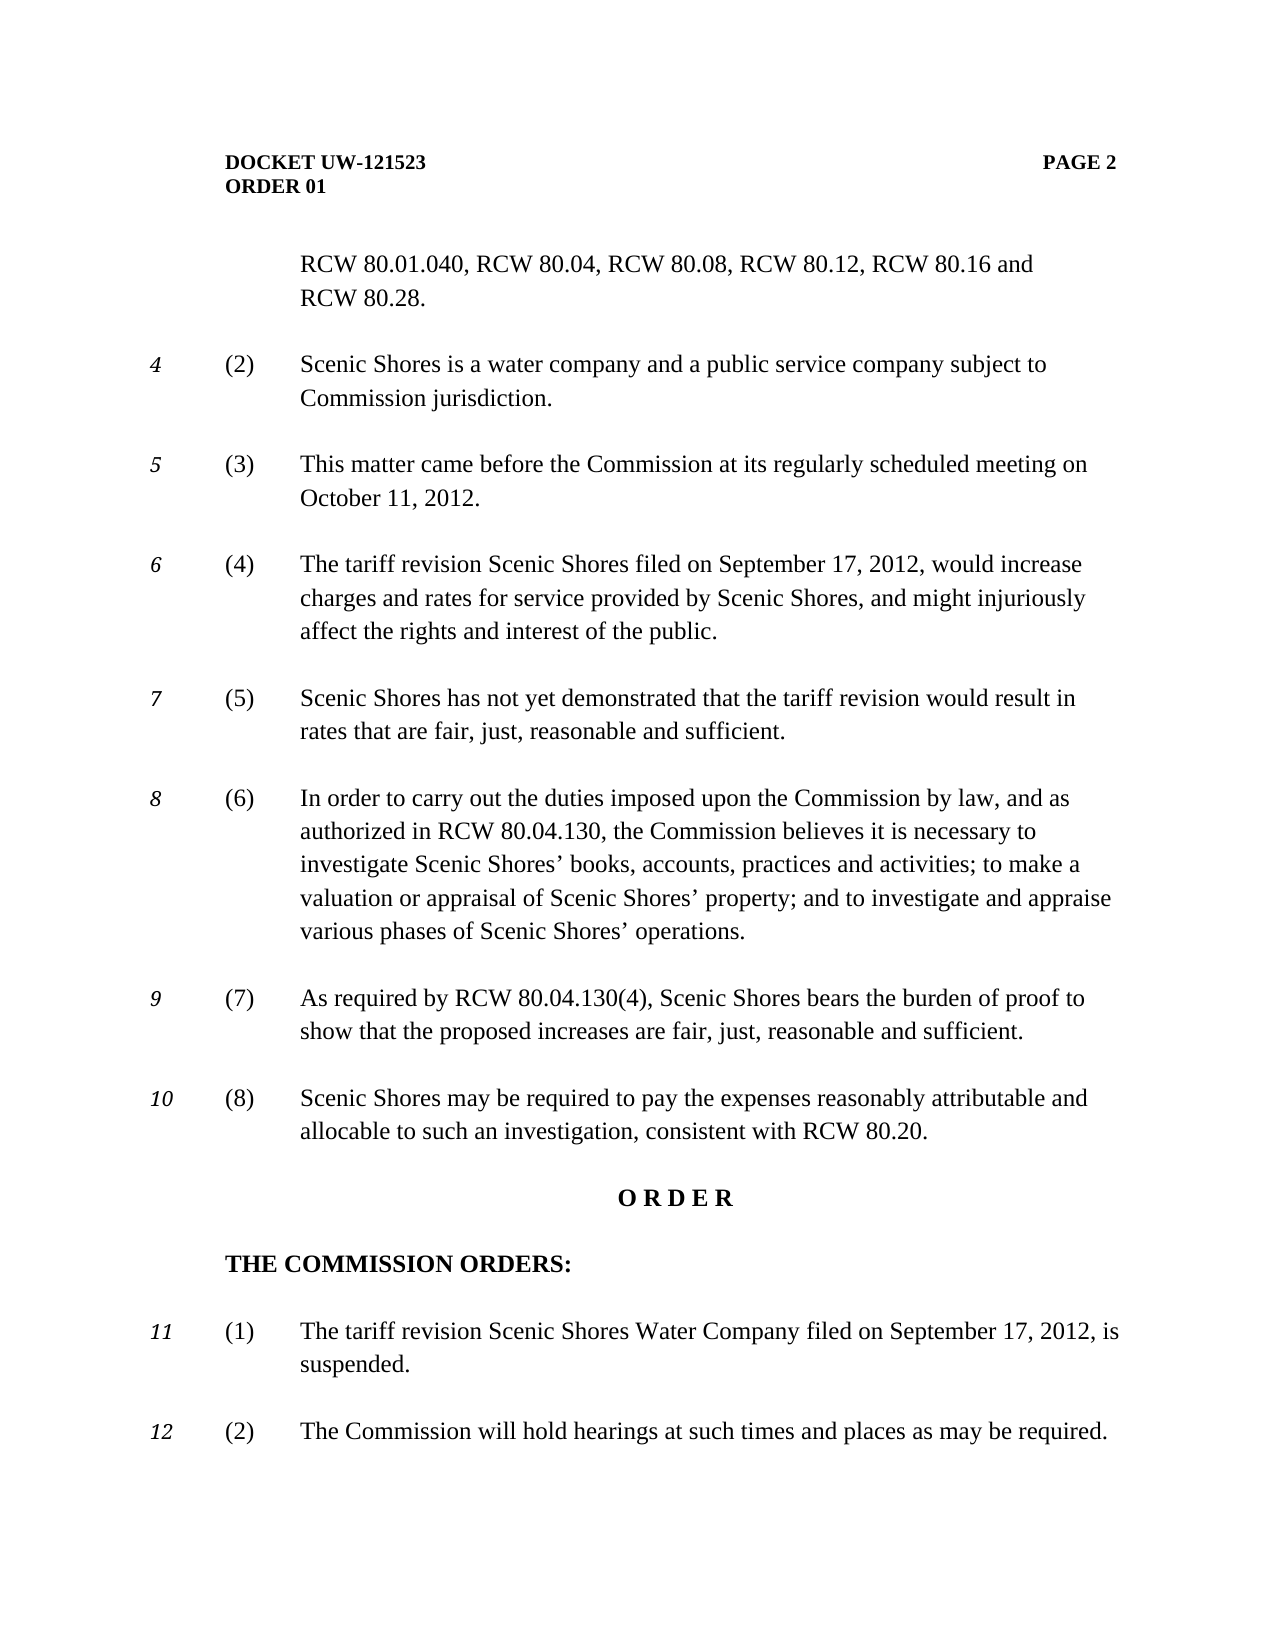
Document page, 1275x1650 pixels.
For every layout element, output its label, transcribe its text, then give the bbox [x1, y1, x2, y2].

list (4) The tariff revision Scenic Shores filed on September 17, 2012, would increase charges and rates for service provided by Scenic Shores, and might injuriously affect the rights and interest of the public. [150, 546, 1125, 646]
list (7) As required by RCW 80.04.130(4), Scenic Shores bears the burden of proof to show that the proposed increases are fair, just, reasonable and sufficient. [150, 979, 1125, 1046]
list (1) The tariff revision Scenic Shores Water Company filed on September 17, 2012, is suspended. [150, 1313, 1125, 1379]
list (2) Scenic Shores is a water company and a public service company subject to Commission jurisdiction. [150, 346, 1125, 413]
list (5) Scenic Shores has not yet demonstrated that the tariff revision would result in rates that are fair, just, reasonable and sufficient. [150, 679, 1125, 746]
text O R D E R [225, 1179, 1125, 1213]
text THE COMMISSION ORDERS: [225, 1246, 1125, 1279]
list (6) In order to carry out the duties imposed upon the Commission by law, and as authorized in RCW 80.04.130, the Commission believes it is necessary to investigate Scenic Shores’ books, accounts, practices and activities; to make a valuation or appraisal of Scenic Shores’ property; and to investigate and appraise various phases of Scenic Shores’ operations. [150, 779, 1125, 946]
list (3) This matter came before the Commission at its regularly scheduled meeting on October 11, 2012. [150, 446, 1125, 513]
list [150, 246, 1125, 313]
list (2) The Commission will hold hearings at such times and places as may be required. [150, 1413, 1125, 1446]
list (8) Scenic Shores may be required to pay the expenses reasonably attributable and allocable to such an investigation, consistent with RCW 80.20. [150, 1079, 1125, 1146]
